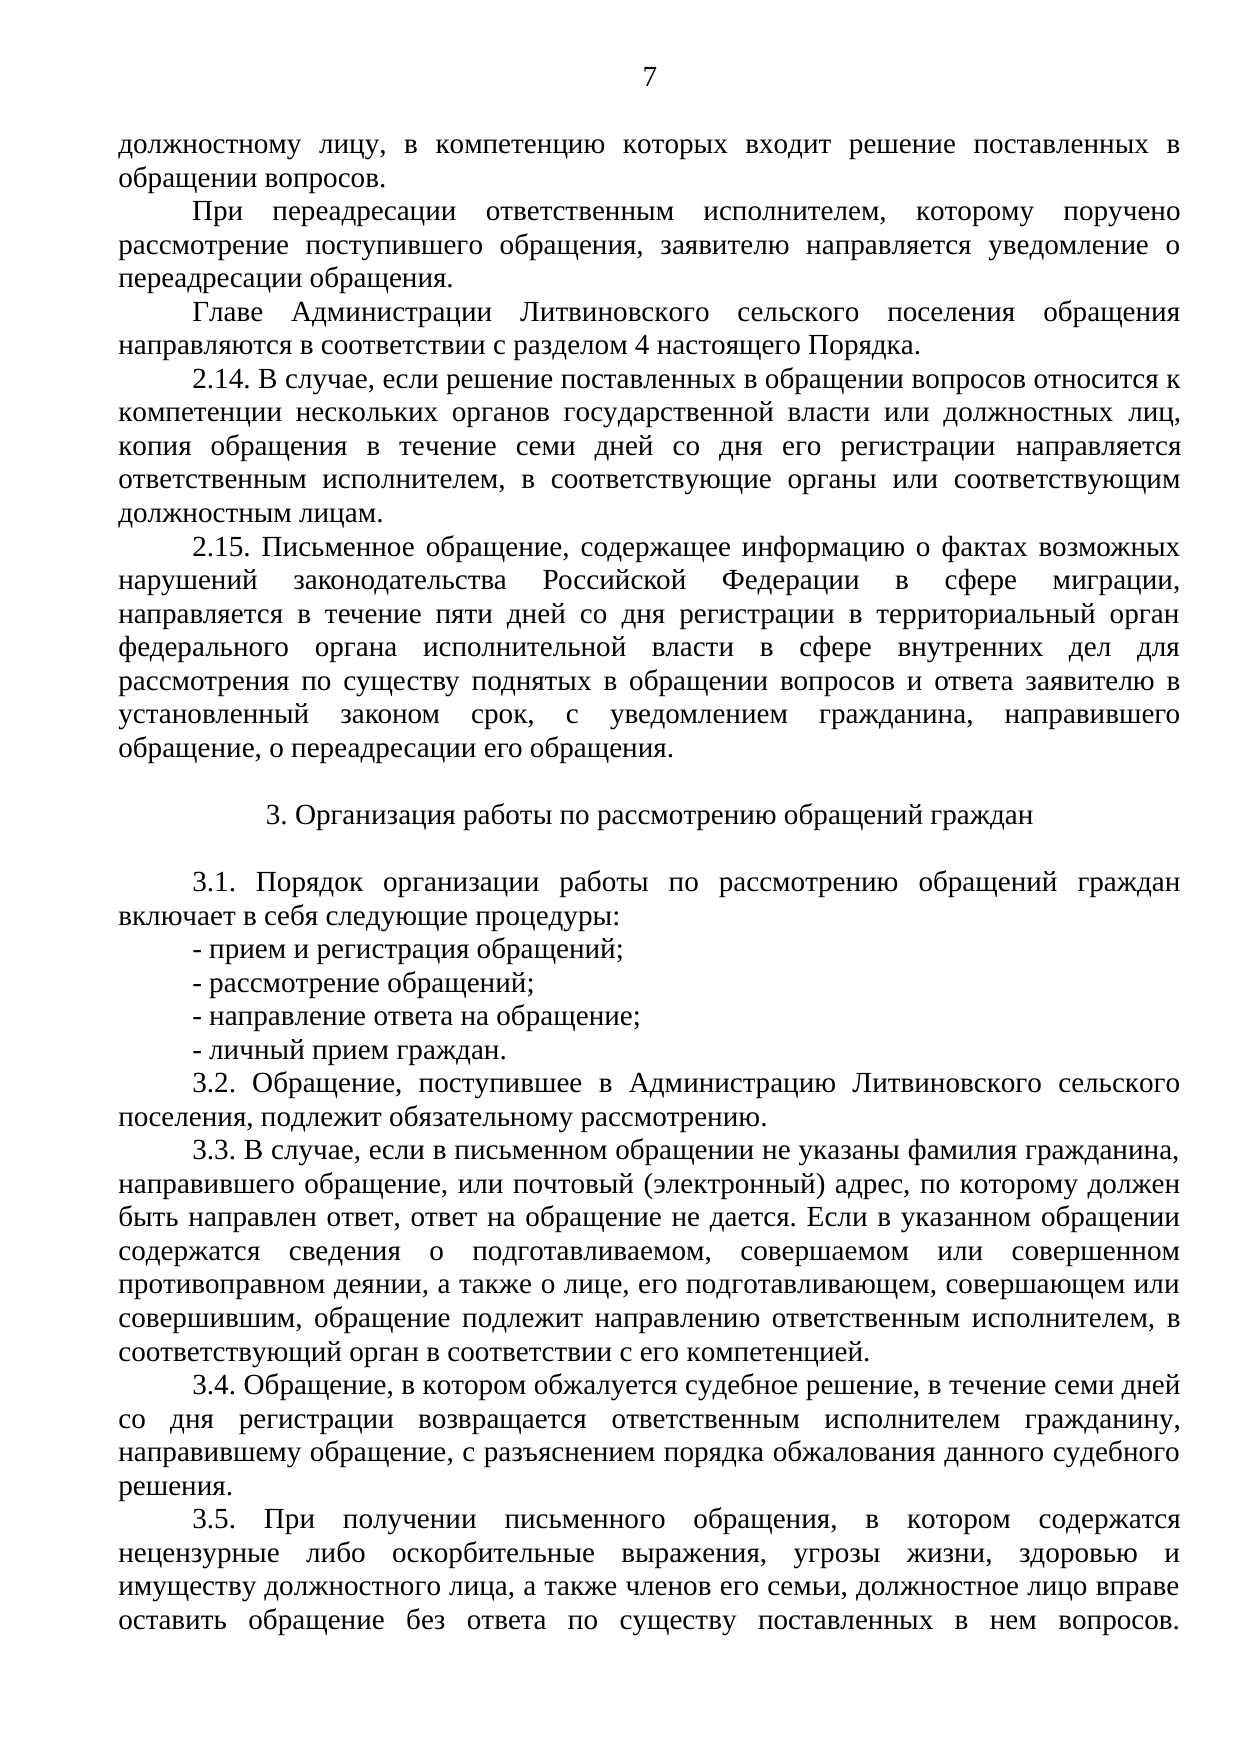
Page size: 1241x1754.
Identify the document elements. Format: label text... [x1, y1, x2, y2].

text При переадресации ответственным исполнителем, которому поручено рассмотрение поступившего обращения, заявителю направляется уведомление о переадресации обращения. [118, 193, 1181, 294]
text 3.3. В случае, если в письменном обращении не указаны фамилия гражданина, направившего обращение, или почтовый (электронный) адрес, по которому должен быть направлен ответ, ответ на обращение не дается. Если в указанном обращении содержатся сведения о подготавливаемом, совершаемом или совершенном противоправном деянии, а также о лице, его подготавливающем, совершающем или совершившим, обращение подлежит направлению ответственным исполнителем, в соответствующий орган в соответствии с его компетенцией. [118, 1132, 1181, 1367]
text 3. Организация работы по рассмотрению обращений граждан [118, 797, 1181, 831]
text - прием и регистрация обращений; [118, 931, 1181, 965]
text 3.4. Обращение, в котором обжалуется судебное решение, в течение семи дней со дня регистрации возвращается ответственным исполнителем гражданину, направившему обращение, с разъяснением порядка обжалования данного судебного решения. [118, 1367, 1181, 1501]
text 3.2. Обращение, поступившее в Администрацию Литвиновского сельского поселения, подлежит обязательному рассмотрению. [118, 1065, 1181, 1132]
text - рассмотрение обращений; [118, 965, 1181, 998]
text 2.15. Письменное обращение, содержащее информацию о фактах возможных нарушений законодательства Российской Федерации в сфере миграции, направляется в течение пяти дней со дня регистрации в территориальный орган федерального органа исполнительной власти в сфере внутренних дел для рассмотрения по существу поднятых в обращении вопросов и ответа заявителю в установленный законом срок, с уведомлением гражданина, направившего обращение, о переадресации его обращения. [118, 529, 1181, 763]
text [118, 126, 1181, 193]
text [118, 1501, 1181, 1636]
text Главе Администрации Литвиновского сельского поселения обращения направляются в соответствии с разделом 4 настоящего Порядка. [118, 294, 1181, 361]
text - личный прием граждан. [118, 1032, 1181, 1065]
text 3.1. Порядок организации работы по рассмотрению обращений граждан включает в себя следующие процедуры: [118, 864, 1181, 931]
text 2.14. В случае, если решение поставленных в обращении вопросов относится к компетенции нескольких органов государственной власти или должностных лиц, копия обращения в течение семи дней со дня его регистрации направляется ответственным исполнителем, в соответствующие органы или соответствующим должностным лицам. [118, 361, 1181, 529]
text - направление ответа на обращение; [118, 998, 1181, 1032]
